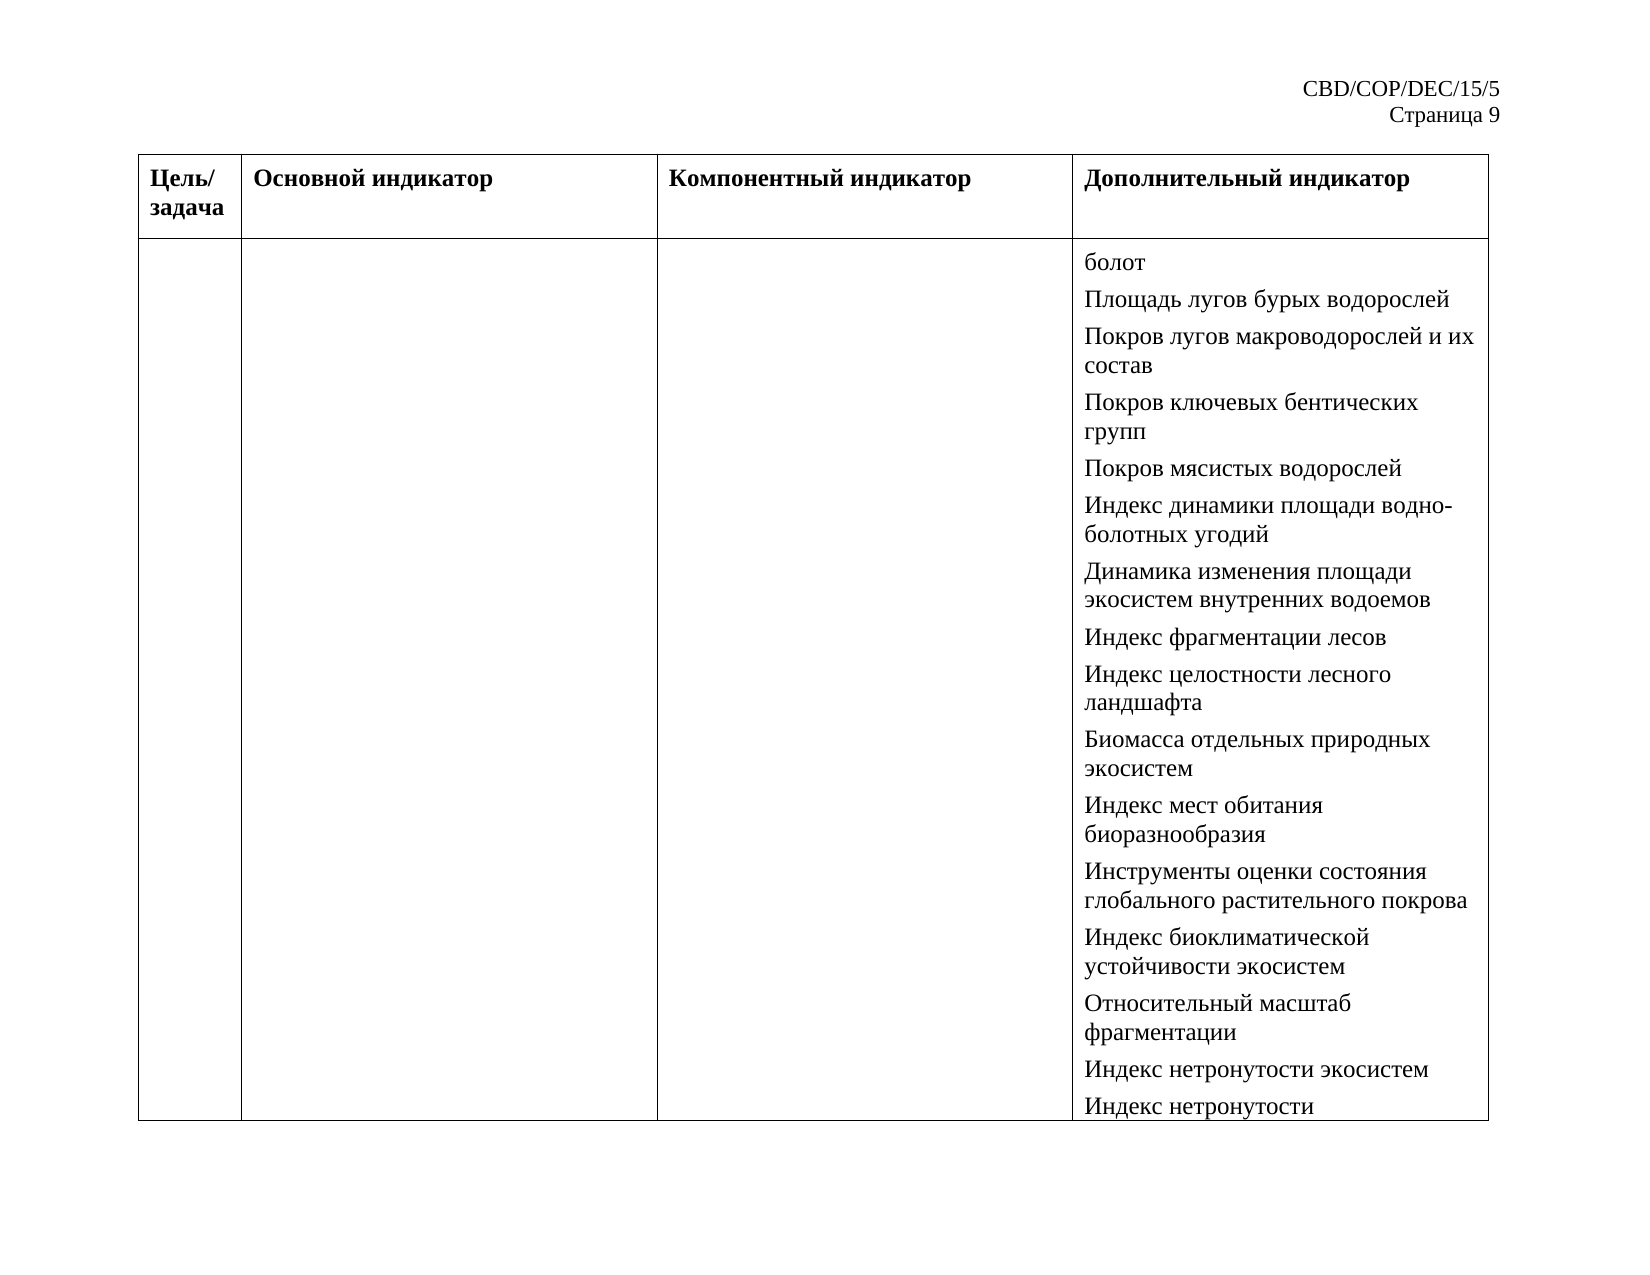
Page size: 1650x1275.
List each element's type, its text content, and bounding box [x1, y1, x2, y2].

table_cell А [139, 239, 241, 1119]
table_header Основной индикатор [242, 155, 657, 238]
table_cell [658, 239, 1072, 1119]
table_header Цель/ задача [139, 155, 241, 238]
table_header Компонентный индикатор [658, 155, 1072, 238]
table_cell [242, 239, 657, 1119]
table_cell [1073, 239, 1488, 1119]
table_header Дополнительный индикатор [1073, 155, 1488, 238]
